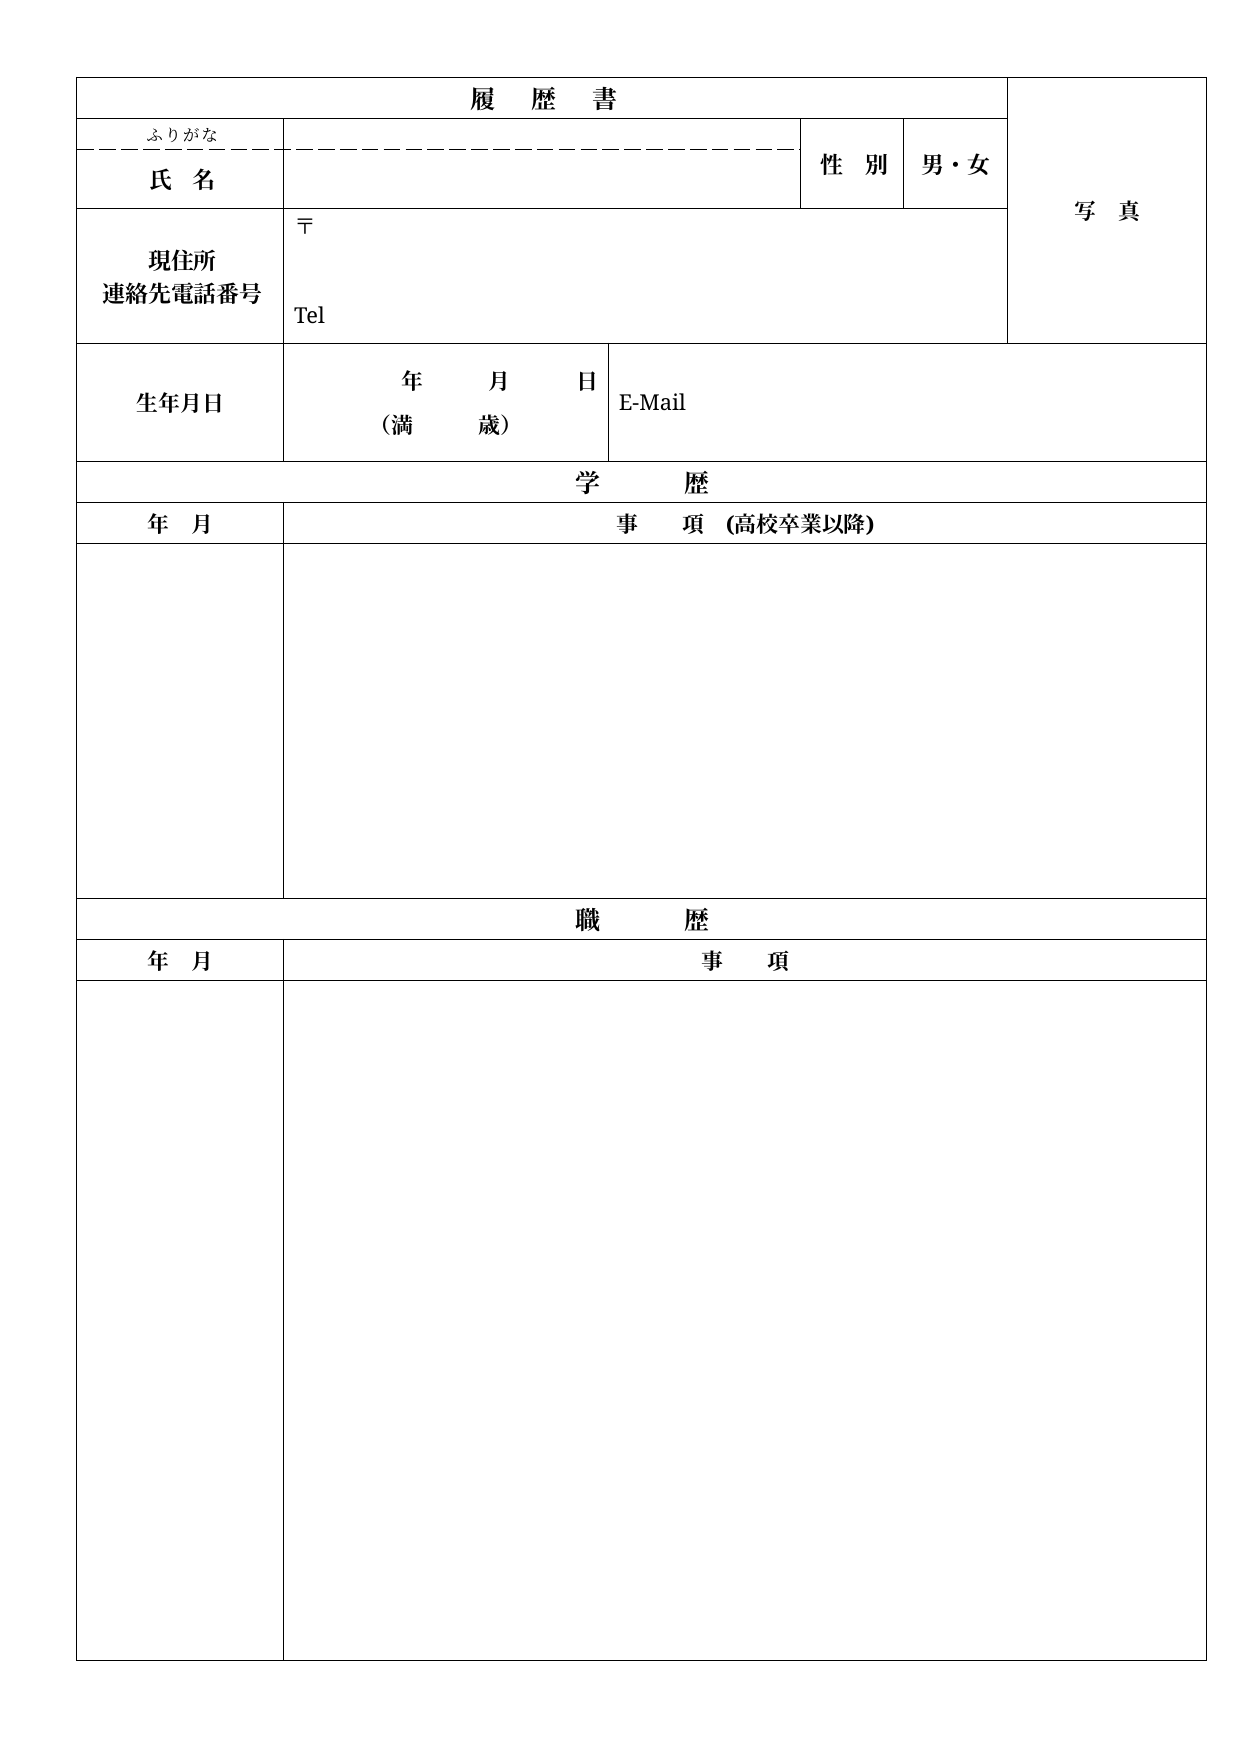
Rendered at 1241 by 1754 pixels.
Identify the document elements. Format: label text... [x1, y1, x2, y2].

table_cell 年 月 [77, 503, 283, 543]
table_cell [284, 119, 800, 149]
table_cell 事 項 [284, 940, 1206, 980]
table_cell [77, 544, 283, 898]
table_cell 氏名 [77, 149, 283, 208]
table_cell 年 月 [77, 940, 283, 980]
table_cell 生年月日 [77, 344, 283, 461]
table_cell 職歴 [77, 899, 1206, 939]
table_cell [284, 981, 1206, 1659]
table_cell 性 別 [801, 119, 903, 208]
table_cell ふりがな [77, 119, 283, 149]
table_cell [284, 149, 800, 208]
table_header 写 真 [1008, 78, 1206, 342]
table_cell [284, 544, 1206, 898]
table_cell 学歴 [77, 462, 1206, 502]
table_cell [77, 981, 283, 1659]
table_cell 事 項 (高校卒業以降) [284, 503, 1206, 543]
table_cell 男・女 [904, 119, 1007, 208]
table_cell 〒 Tel [284, 209, 1007, 342]
table_cell 年 月 日 （満 歳） [284, 344, 608, 461]
table_header 履歴書 [77, 78, 1007, 118]
table_cell E-Mail [609, 344, 1206, 461]
table_cell 現住所 連絡先電話番号 [77, 209, 283, 342]
